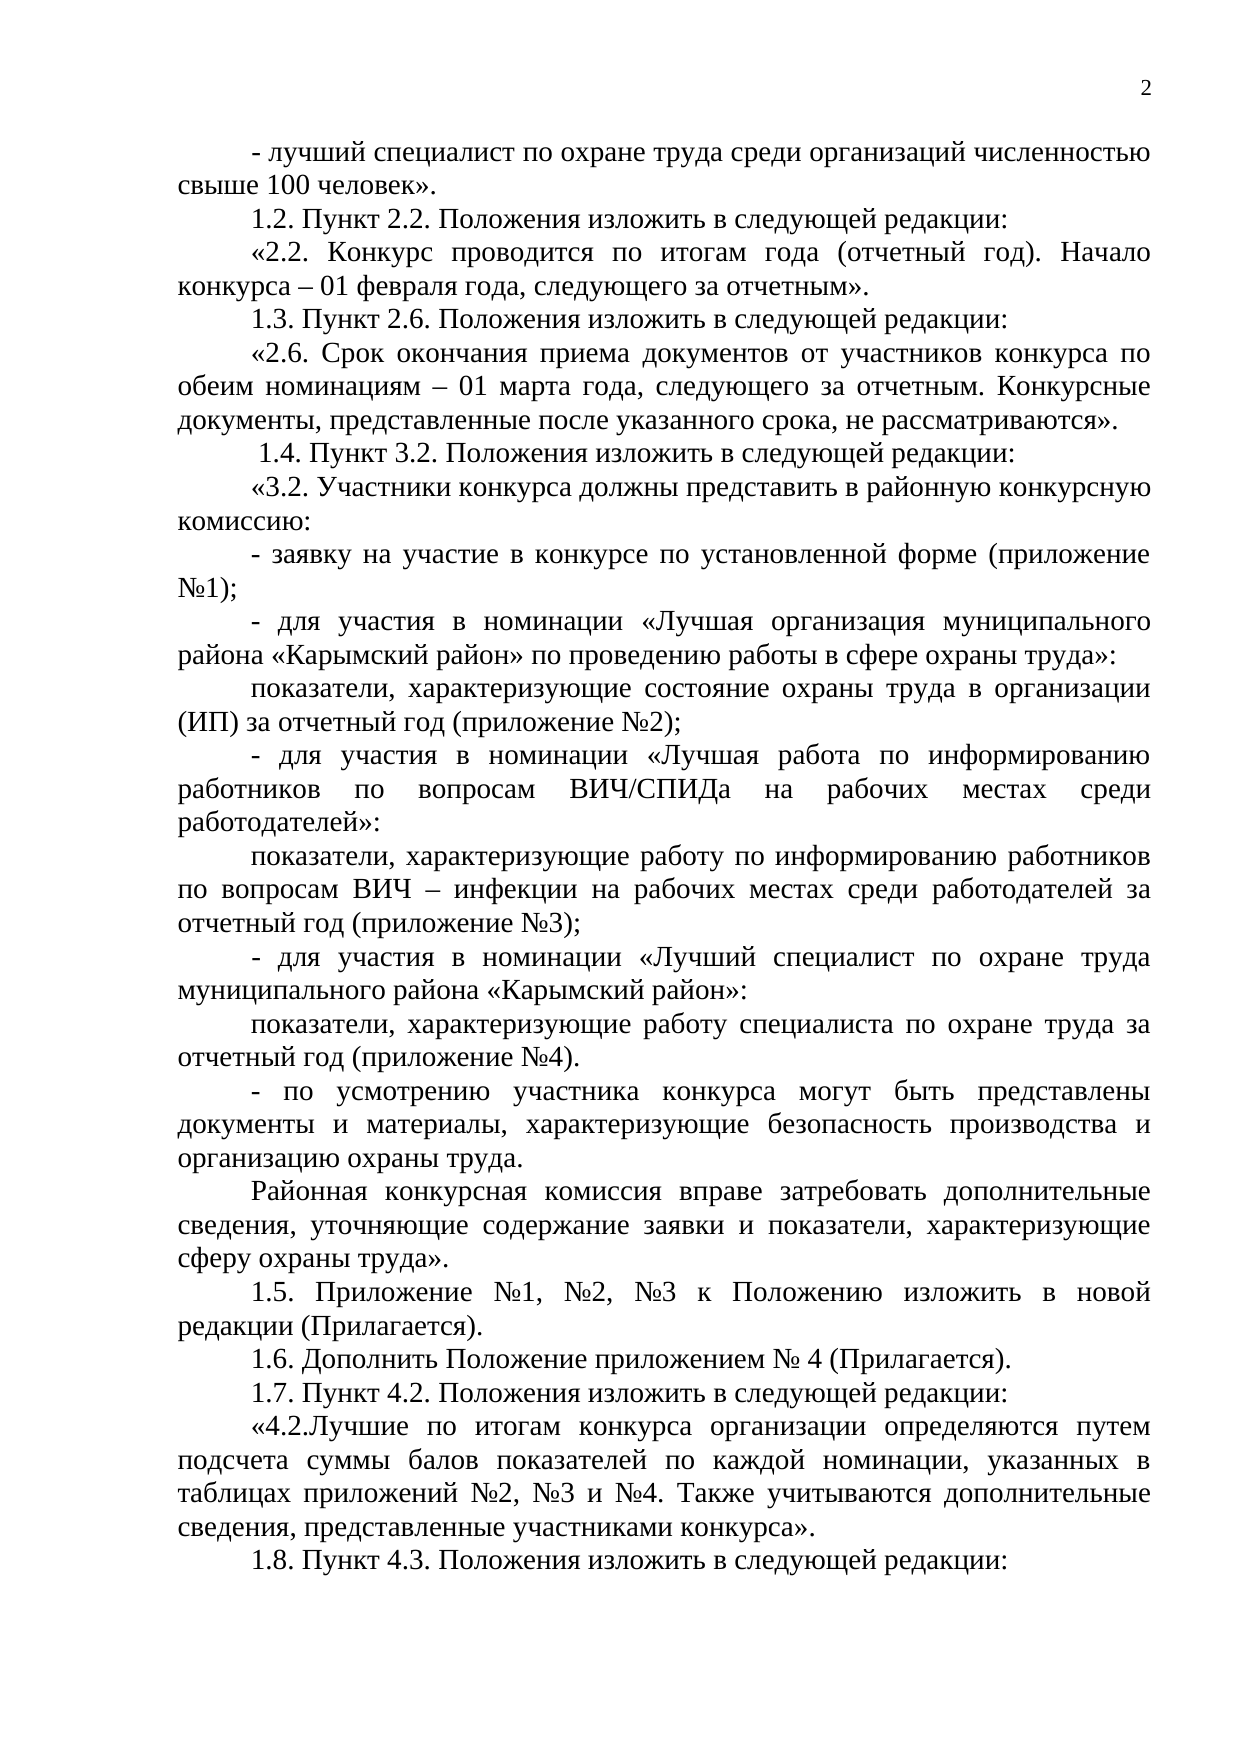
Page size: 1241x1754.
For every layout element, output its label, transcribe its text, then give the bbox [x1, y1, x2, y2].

text - лучший специалист по охране труда среди организаций численностью свыше 100 человек». [177, 134, 1152, 201]
text 1.2. Пункт 2.2. Положения изложить в следующей редакции: [177, 201, 1152, 234]
text - заявку на участие в конкурсе по установленной форме (приложение №1); [177, 536, 1152, 603]
text 1.5. Приложение №1, №2, №3 к Положению изложить в новой редакции (Прилагается). [177, 1274, 1152, 1341]
text - для участия в номинации «Лучшая организация муниципального района «Карымский район» по проведению работы в сфере охраны труда»: [177, 603, 1152, 670]
text 1.3. Пункт 2.6. Положения изложить в следующей редакции: [177, 301, 1152, 335]
text 1.4. Пункт 3.2. Положения изложить в следующей редакции: [177, 436, 1152, 469]
text 1.7. Пункт 4.2. Положения изложить в следующей редакции: [177, 1375, 1152, 1408]
text показатели, характеризующие состояние охраны труда в организации (ИП) за отчетный год (приложение №2); [177, 670, 1152, 737]
text Районная конкурсная комиссия вправе затребовать дополнительные сведения, уточняющие содержание заявки и показатели, характеризующие сферу охраны труда». [177, 1173, 1152, 1274]
text - для участия в номинации «Лучшая работа по информированию работников по вопросам ВИЧ/СПИДа на рабочих местах среди работодателей»: [177, 737, 1152, 838]
text «2.6. Срок окончания приема документов от участников конкурса по обеим номинациям – 01 марта года, следующего за отчетным. Конкурсные документы, представленные после указанного срока, не рассматриваются». [177, 335, 1152, 436]
text показатели, характеризующие работу по информированию работников по вопросам ВИЧ – инфекции на рабочих местах среди работодателей за отчетный год (приложение №3); [177, 838, 1152, 939]
text «3.2. Участники конкурса должны представить в районную конкурсную комиссию: [177, 469, 1152, 536]
text показатели, характеризующие работу специалиста по охране труда за отчетный год (приложение №4). [177, 1006, 1152, 1073]
text 1.8. Пункт 4.3. Положения изложить в следующей редакции: [177, 1542, 1152, 1576]
text - для участия в номинации «Лучший специалист по охране труда муниципального района «Карымский район»: [177, 939, 1152, 1006]
text - по усмотрению участника конкурса могут быть представлены документы и материалы, характеризующие безопасность производства и организацию охраны труда. [177, 1073, 1152, 1173]
text «2.2. Конкурс проводится по итогам года (отчетный год). Начало конкурса – 01 февраля года, следующего за отчетным». [177, 234, 1152, 301]
text «4.2.Лучшие по итогам конкурса организации определяются путем подсчета суммы балов показателей по каждой номинации, указанных в таблицах приложений №2, №3 и №4. Также учитываются дополнительные сведения, представленные участниками конкурса». [177, 1408, 1152, 1542]
text 1.6. Дополнить Положение приложением № 4 (Прилагается). [177, 1341, 1152, 1375]
